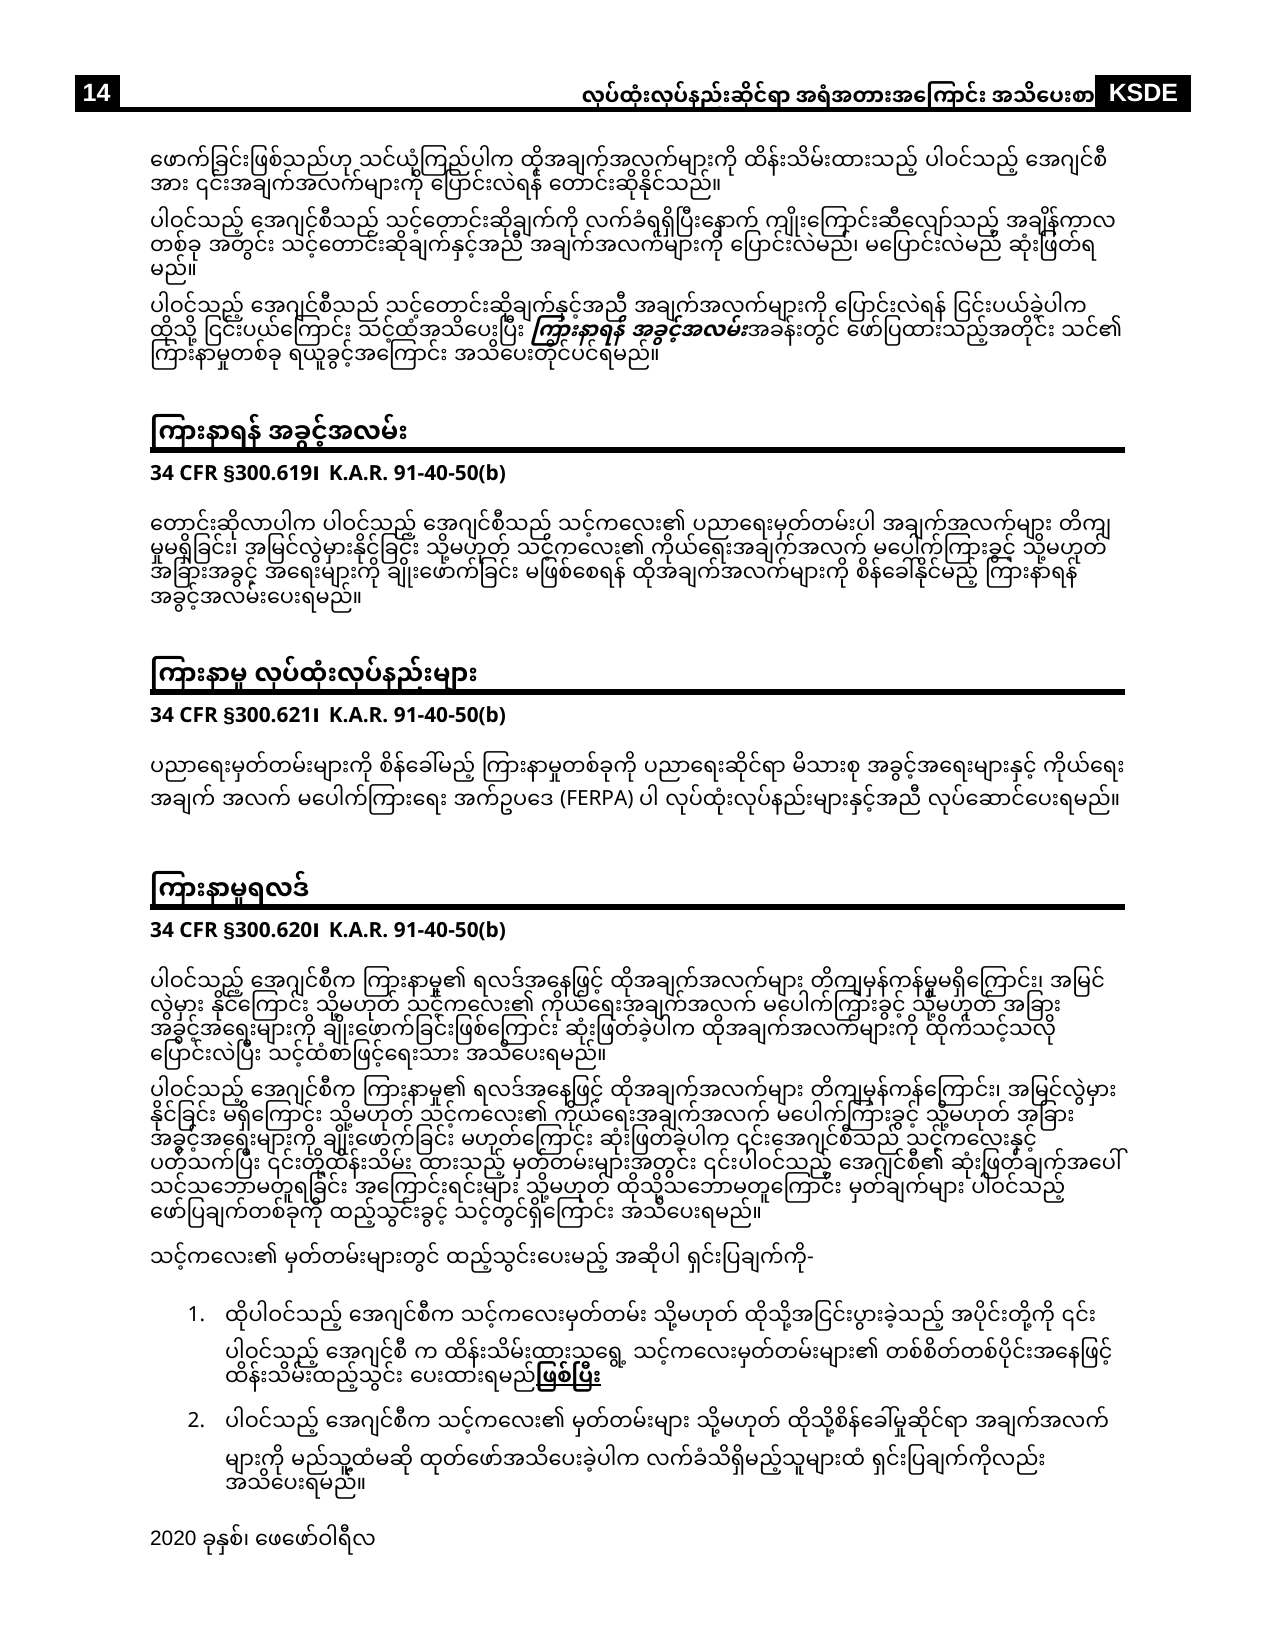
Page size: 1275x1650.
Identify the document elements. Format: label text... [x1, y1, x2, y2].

text 34 CFR §300.620၊ K.A.R. 91-40-50(b) [150, 910, 1125, 955]
text ပါဝင်သည့် အေဂျင်စီက ကြားနာမှု၏ ရလဒ်အနေဖြင့် ထိုအချက်အလက်များ တိကျမှန်ကန်မှုမရှိကြောင်း၊ အမြင်လွဲမှား နိုင်ကြောင်း သို့မဟုတ် သင့်ကလေး၏ ကိုယ်ရေးအချက်အလက် မပေါက်ကြားခွင့် သို့မဟုတ် အခြားအခွင့်အရေးများကို ချိုးဖောက်ခြင်းဖြစ်ကြောင်း ဆုံးဖြတ်ခဲ့ပါက ထိုအချက်အလက်များကို ထိုက်သင့်သလို ပြောင်းလဲပြီး သင့်ထံစာဖြင့်ရေးသား အသိပေးရမည်။ [150, 968, 1125, 1065]
list ထိုပါဝင်သည့် အေဂျင်စီက သင့်ကလေးမှတ်တမ်း သို့မဟုတ် ထိုသို့အငြင်းပွားခဲ့သည့် အပိုင်းတို့ကို ၎င်းပါဝင်သည့် အေဂျင်စီ က ထိန်းသိမ်းထားသရွေ့ သင့်ကလေးမှတ်တမ်းများ၏ တစ်စိတ်တစ်ပိုင်းအနေဖြင့် ထိန်းသိမ်းထည့်သွင်း ပေးထားရမည်ဖြစ်ပြီး [187, 1294, 1125, 1388]
text တောင်းဆိုလာပါက ပါဝင်သည့် အေဂျင်စီသည် သင့်ကလေး၏ ပညာရေးမှတ်တမ်းပါ အချက်အလက်များ တိကျမှုမရှိခြင်း၊ အမြင်လွဲမှားနိုင်ခြင်း သို့မဟုတ် သင့်ကလေး၏ ကိုယ်ရေးအချက်အလက် မပေါက်ကြားခွင့် သို့မဟုတ် အခြားအခွင့် အရေးများကို ချိုးဖောက်ခြင်း မဖြစ်စေရန် ထိုအချက်အလက်များကို စိန်ခေါ်နိုင်မည့် ကြားနာရန် အခွင့်အလမ်းပေးရမည်။ [150, 511, 1125, 608]
text သင့်ကလေး၏ မှတ်တမ်းများတွင် ထည့်သွင်းပေးမည့် အဆိုပါ ရှင်းပြချက်ကို- [150, 1236, 1125, 1281]
text ပညာရေးမှတ်တမ်းများကို စိန်ခေါ်မည့် ကြားနာမှုတစ်ခုကို ပညာရေးဆိုင်ရာ မိသားစု အခွင့်အရေးများနှင့် ကိုယ်ရေးအချက် အလက် မပေါက်ကြားရေး အက်ဥပဒေ (FERPA) ပါ လုပ်ထုံးလုပ်နည်းများနှင့်အညီ လုပ်ဆောင်ပေးရမည်။ [150, 753, 1125, 823]
text ပါဝင်သည့် အေဂျင်စီက ကြားနာမှု၏ ရလဒ်အနေဖြင့် ထိုအချက်အလက်များ တိကျမှန်ကန်ကြောင်း၊ အမြင်လွဲမှားနိုင်ခြင်း မရှိကြောင်း သို့မဟုတ် သင့်ကလေး၏ ကိုယ်ရေးအချက်အလက် မပေါက်ကြားခွင့် သို့မဟုတ် အခြားအခွင့်အရေးများကို ချိုးဖောက်ခြင်း မဟုတ်ကြောင်း ဆုံးဖြတ်ခဲ့ပါက ၎င်းအေဂျင်စီသည် သင့်ကလေးနှင့် ပတ်သက်ပြီး ၎င်းတို့ထိန်းသိမ်း ထားသည့် မှတ်တမ်းများအတွင်း ၎င်းပါဝင်သည့် အေဂျင်စီ၏ ဆုံးဖြတ်ချက်အပေါ် သင်သဘောမတူရခြင်း အကြောင်းရင်းများ သို့မဟုတ် ထိုသို့သဘောမတူကြောင်း မှတ်ချက်များ ပါဝင်သည့် ဖော်ပြချက်တစ်ခုကို ထည့်သွင်းခွင့် သင့်တွင်ရှိကြောင်း အသိပေးရမည်။ [150, 1077, 1125, 1223]
text ပါဝင်သည့် အေဂျင်စီသည် သင့်တောင်းဆိုချက်ကို လက်ခံရရှိပြီးနောက် ကျိုးကြောင်းဆီလျော်သည့် အချိန်ကာလတစ်ခု အတွင်း သင့်တောင်းဆိုချက်နှင့်အညီ အချက်အလက်များကို ပြောင်းလဲမည်၊ မပြောင်းလဲမည် ဆုံးဖြတ်ရမည်။ [150, 208, 1125, 280]
list ပါဝင်သည့် အေဂျင်စီက သင့်ကလေး၏ မှတ်တမ်းများ သို့မဟုတ် ထိုသို့စိန်ခေါ်မှုဆိုင်ရာ အချက်အလက်များကို မည်သူ့ထံမဆို ထုတ်ဖော်အသိပေးခဲ့ပါက လက်ခံသိရှိမည့်သူများထံ ရှင်းပြချက်ကိုလည်း အသိပေးရမည်။ [187, 1400, 1125, 1494]
text ပါဝင်သည့် အေဂျင်စီသည် သင့်တောင်းဆိုချက်နှင့်အညီ အချက်အလက်များကို ပြောင်းလဲရန် ငြင်းပယ်ခဲ့ပါက ထိုသို့ ငြင်းပယ်ကြောင်း သင့်ထံအသိပေးပြီး ကြားနာရန် အခွင့်အလမ်းအခန်းတွင် ဖော်ပြထားသည့်အတိုင်း သင်၏ ကြားနာမှုတစ်ခု ရယူခွင့်အကြောင်း အသိပေးတိုင်ပင်ရမည်။ [150, 293, 1125, 366]
subtitle ကြားနာမှုရလဒ် [156, 873, 1125, 904]
text 34 CFR §300.621၊ K.A.R. 91-40-50(b) [150, 695, 1125, 741]
subtitle ကြားနာရန် အခွင့်အလမ်း [156, 416, 1125, 447]
text 34 CFR §300.619၊ K.A.R. 91-40-50(b) [150, 453, 1125, 498]
subtitle ကြားနာမှု လုပ်ထုံးလုပ်နည်းများ [156, 658, 1125, 689]
